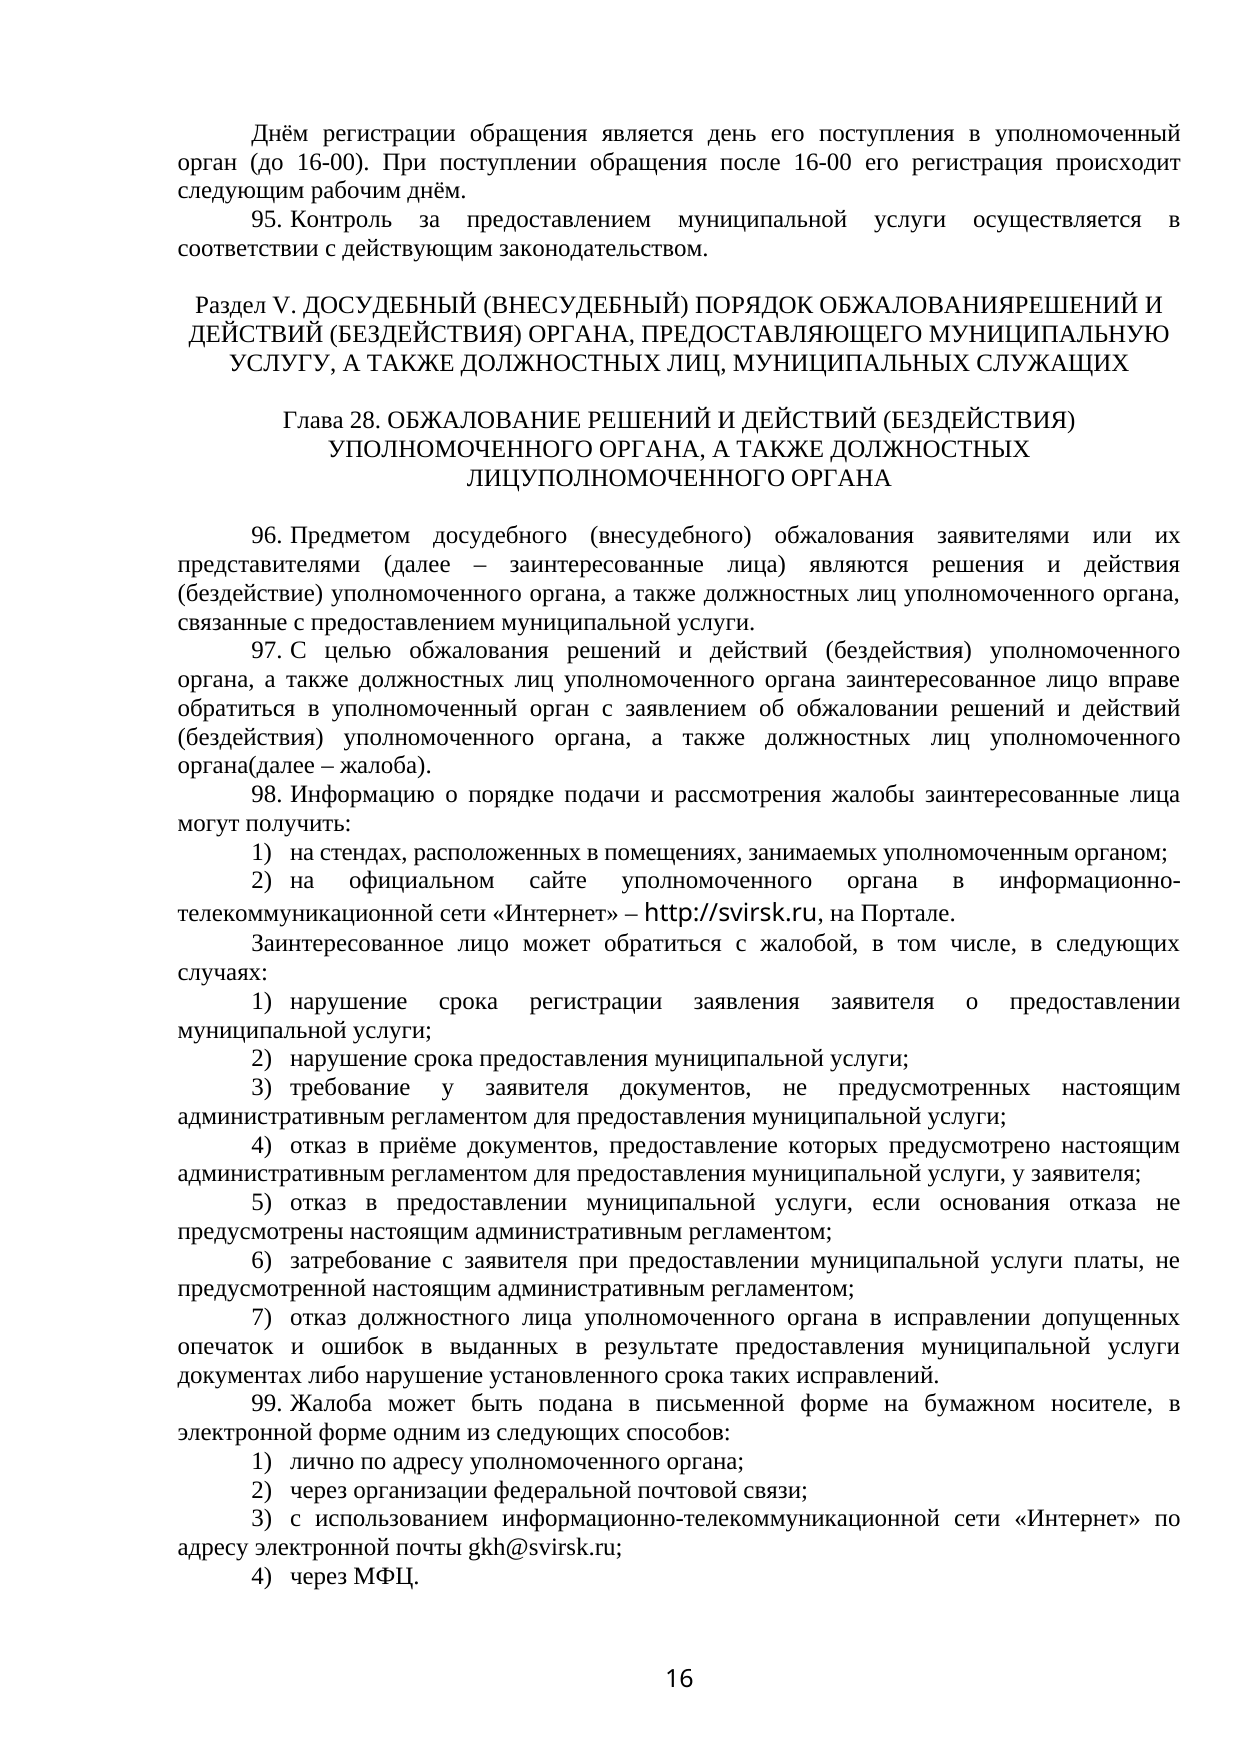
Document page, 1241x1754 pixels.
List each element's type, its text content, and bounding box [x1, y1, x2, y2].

text Раздел V. ДОСУДЕБНЫЙ (ВНЕСУДЕБНЫЙ) ПОРЯДОК ОБЖАЛОВАНИЯРЕШЕНИЙ И ДЕЙСТВИЙ (БЕЗДЕЙСТВИЯ) ОРГАНА, ПРЕДОСТАВЛЯЮЩЕГО МУНИЦИПАЛЬНУЮ УСЛУГУ, А ТАКЖЕ ДОЛЖНОСТНЫХ ЛИЦ, МУНИЦИПАЛЬНЫХ СЛУЖАЩИХ [177, 291, 1181, 377]
text 2) через организации федеральной почтовой связи; [177, 1475, 1181, 1503]
text 3) с использованием информационно-телекоммуникационной сети «Интернет» по адресу электронной почты gkh@svirsk.ru; [177, 1503, 1181, 1561]
text 3) требование у заявителя документов, не предусмотренных настоящим административным регламентом для предоставления муниципальной услуги; [177, 1072, 1181, 1130]
text 95. Контроль за предоставлением муниципальной услуги осуществляется в соответствии с действующим законодательством. [177, 204, 1181, 262]
text 2) на официальном сайте уполномоченного органа в информационно-телекоммуникационной сети «Интернет» – http://svirsk.ru, на Портале. [177, 866, 1181, 928]
text 1) лично по адресу уполномоченного органа; [177, 1446, 1181, 1475]
text 96. Предметом досудебного (внесудебного) обжалования заявителями или их представителями (далее – заинтересованные лица) являются решения и действия (бездействие) уполномоченного органа, а также должностных лиц уполномоченного органа, связанные с предоставлением муниципальной услуги. [177, 521, 1181, 636]
text 1) нарушение срока регистрации заявления заявителя о предоставлении муниципальной услуги; [177, 986, 1181, 1043]
text 2) нарушение срока предоставления муниципальной услуги; [177, 1043, 1181, 1072]
text 98. Информацию о порядке подачи и рассмотрения жалобы заинтересованные лица могут получить: [177, 779, 1181, 837]
text Заинтересованное лицо может обратиться с жалобой, в том числе, в следующих случаях: [177, 928, 1181, 986]
text 7) отказ должностного лица уполномоченного органа в исправлении допущенных опечаток и ошибок в выданных в результате предоставления муниципальной услуги документах либо нарушение установленного срока таких исправлений. [177, 1302, 1181, 1388]
text 99. Жалоба может быть подана в письменной форме на бумажном носителе, в электронной форме одним из следующих способов: [177, 1388, 1181, 1446]
text 1) на стендах, расположенных в помещениях, занимаемых уполномоченным органом; [177, 837, 1181, 866]
text Глава 28. ОБЖАЛОВАНИЕ РЕШЕНИЙ И ДЕЙСТВИЙ (БЕЗДЕЙСТВИЯ) УПОЛНОМОЧЕННОГО ОРГАНА, А ТАКЖЕ ДОЛЖНОСТНЫХ ЛИЦУПОЛНОМОЧЕННОГО ОРГАНА [177, 406, 1181, 492]
text 97. С целью обжалования решений и действий (бездействия) уполномоченного органа, а также должностных лиц уполномоченного органа заинтересованное лицо вправе обратиться в уполномоченный орган с заявлением об обжаловании решений и действий (бездействия) уполномоченного органа, а также должностных лиц уполномоченного органа(далее – жалоба). [177, 636, 1181, 779]
text 4) через МФЦ. [177, 1561, 1181, 1590]
text 6) затребование с заявителя при предоставлении муниципальной услуги платы, не предусмотренной настоящим административным регламентом; [177, 1245, 1181, 1302]
text Днём регистрации обращения является день его поступления в уполномоченный орган (до 16-00). При поступлении обращения после 16-00 его регистрация происходит следующим рабочим днём. [177, 118, 1181, 204]
text 5) отказ в предоставлении муниципальной услуги, если основания отказа не предусмотрены настоящим административным регламентом; [177, 1187, 1181, 1245]
text 4) отказ в приёме документов, предоставление которых предусмотрено настоящим административным регламентом для предоставления муниципальной услуги, у заявителя; [177, 1130, 1181, 1187]
